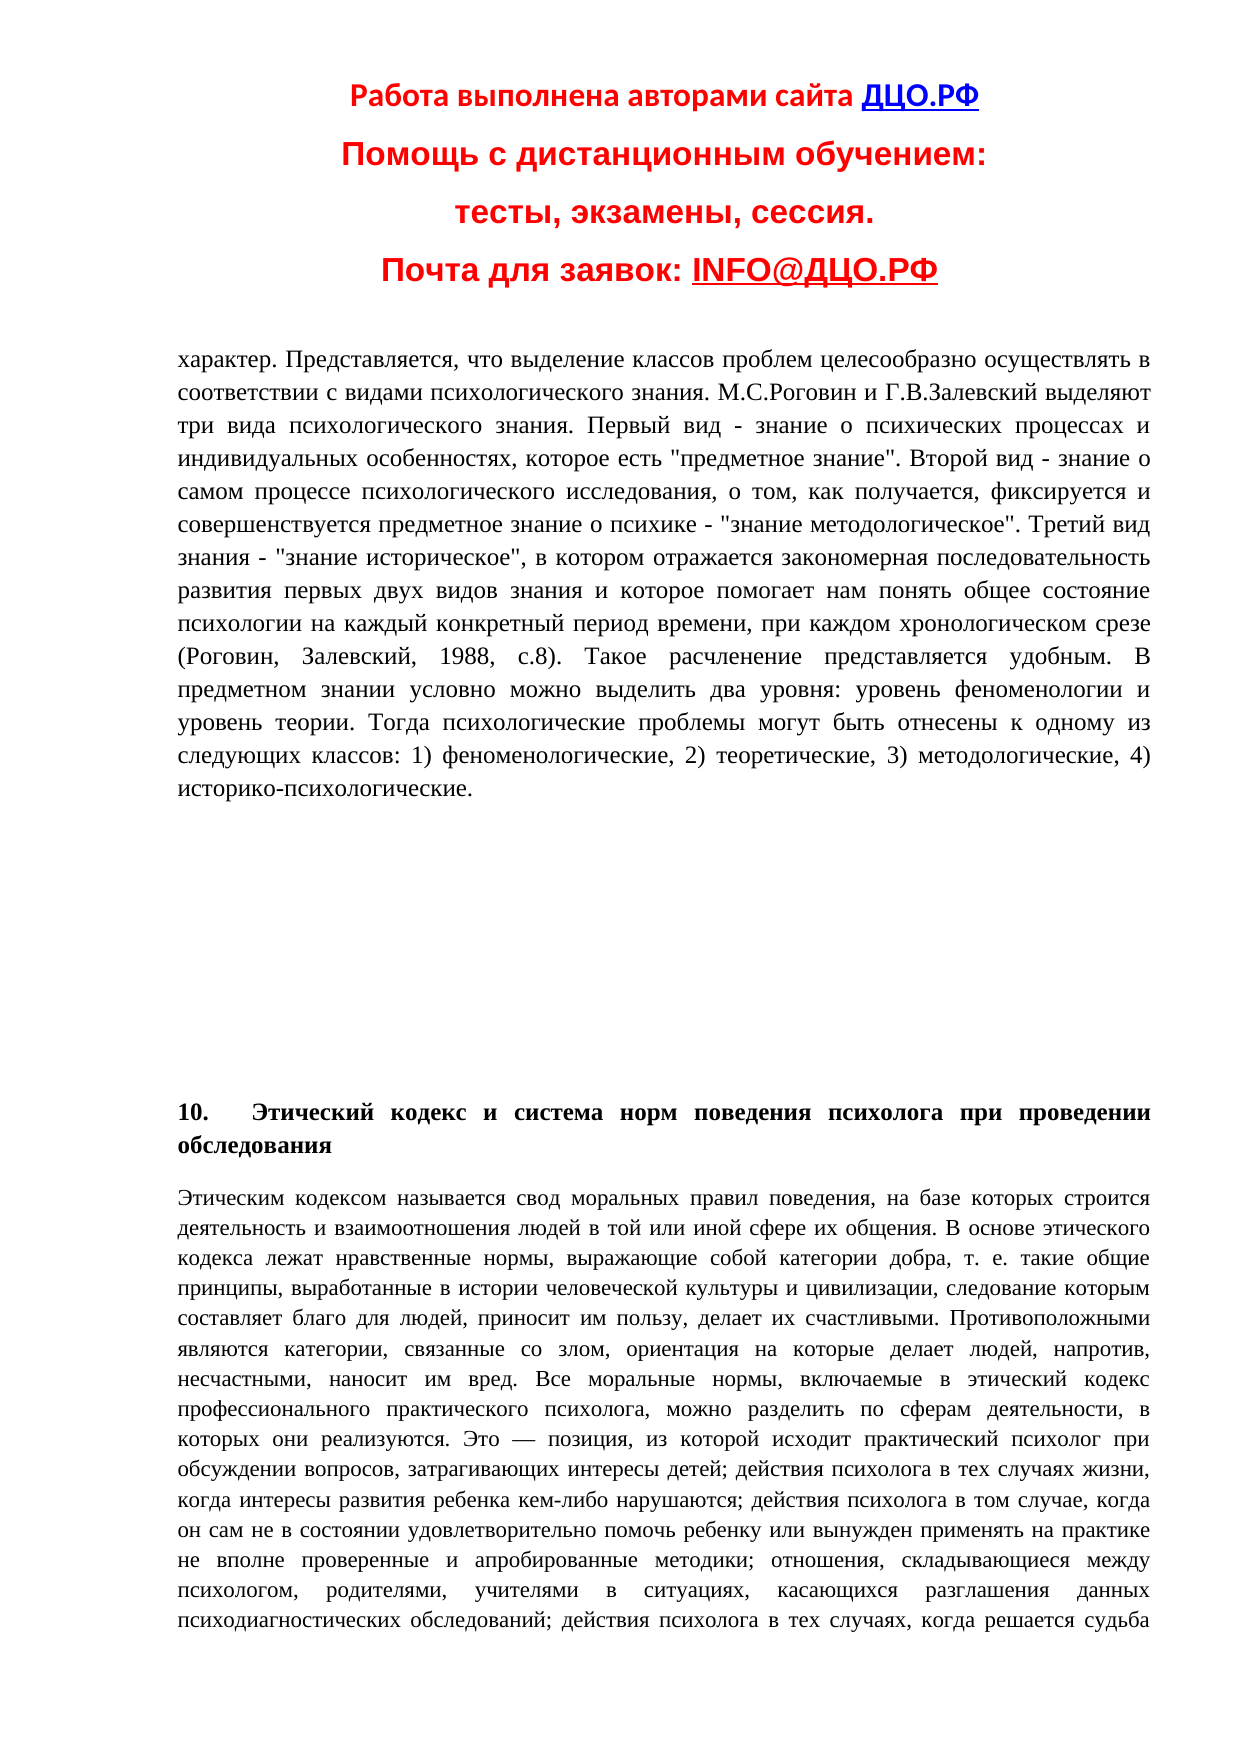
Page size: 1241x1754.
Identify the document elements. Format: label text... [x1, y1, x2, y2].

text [177, 344, 1152, 802]
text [177, 1183, 1152, 1633]
text 10. Этический кодекс и система норм поведения психолога при проведении обследования [177, 1097, 1152, 1158]
